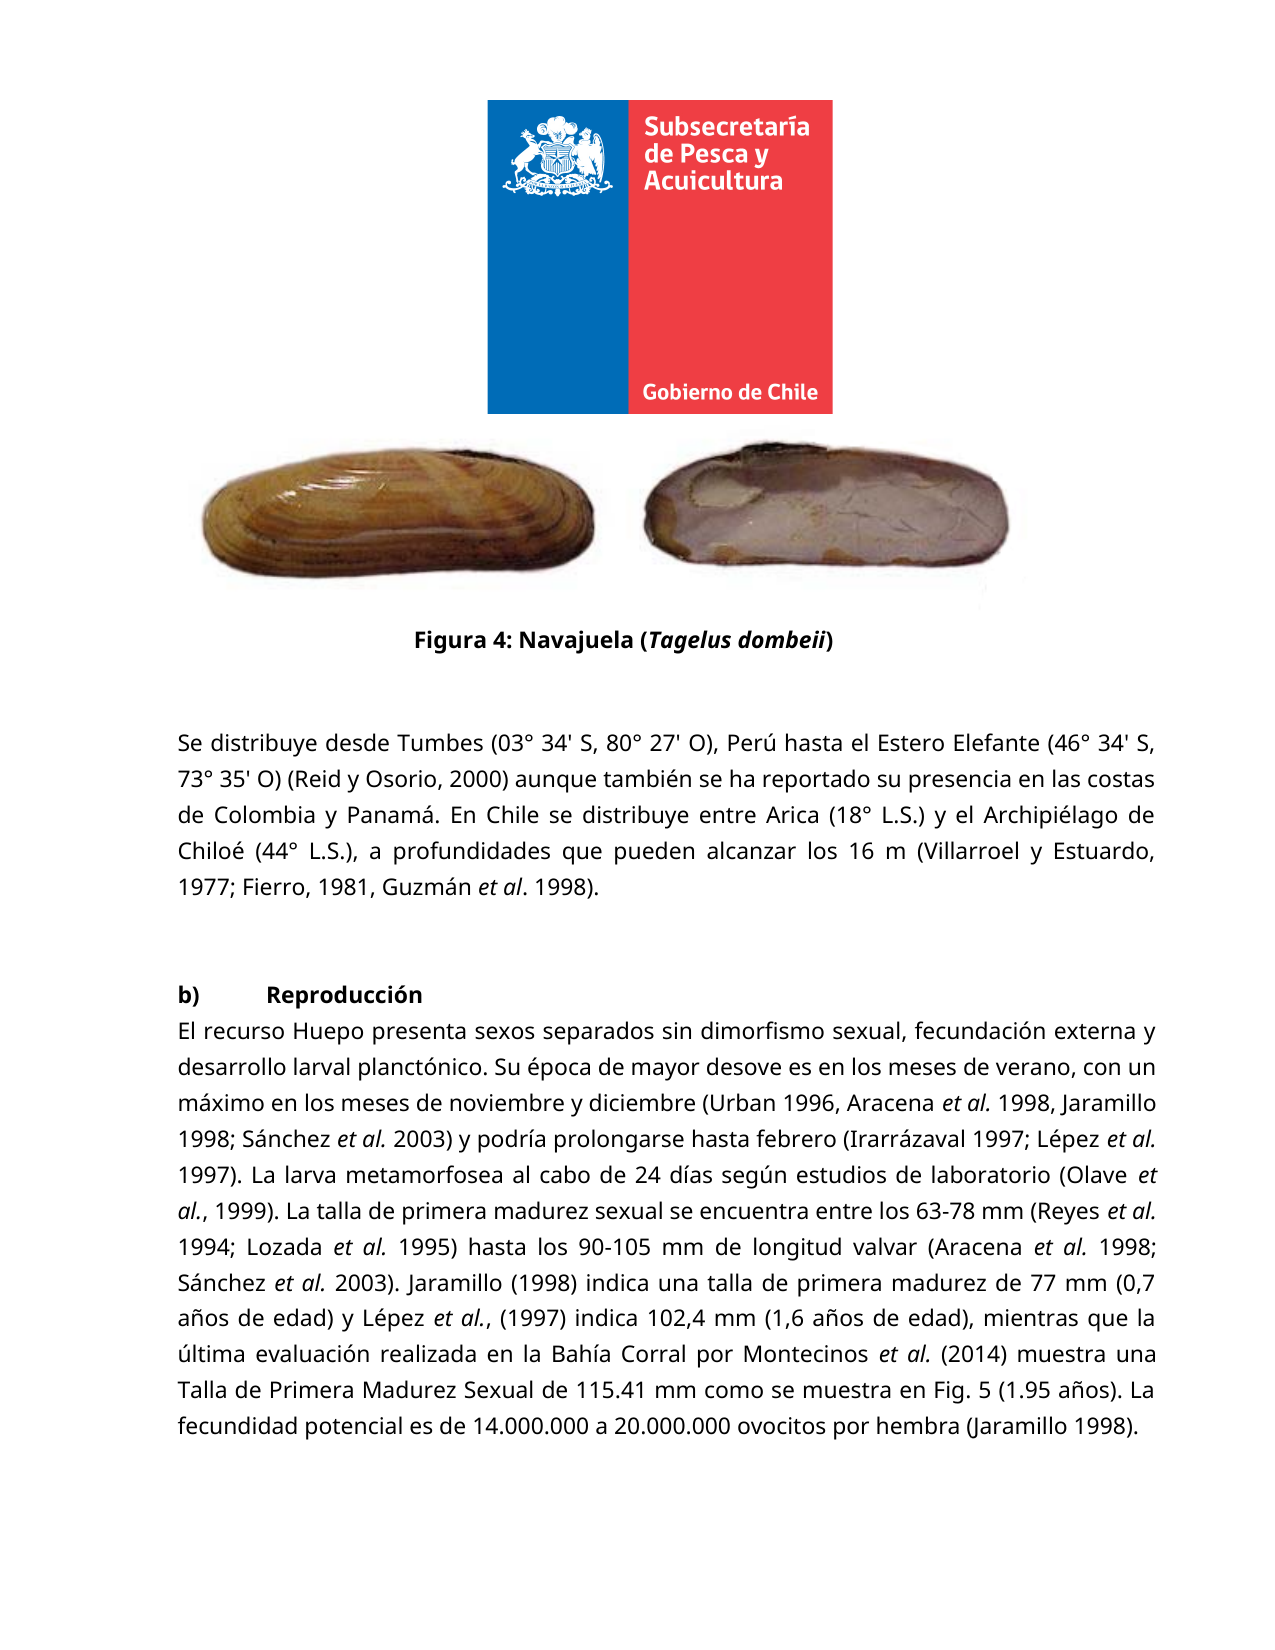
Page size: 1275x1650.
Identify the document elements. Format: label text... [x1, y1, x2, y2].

text Se distribuye desde Tumbes (03° 34' S, 80° 27' O), Perú hasta el Estero Elefante (46° 34' S, 73° 35' O) (Reid y Osorio, 2000) aunque también se ha reportado su presencia en las costas de Colombia y Panamá. En Chile se distribuye entre Arica (18° L.S.) y el Archipiélago de Chiloé (44° L.S.), a profundidades que pueden alcanzar los 16 m (Villarroel y Estuardo, 1977; Fierro, 1981, Guzmán et al. 1998). [177, 727, 1157, 902]
picture [177, 100, 1029, 621]
text El recurso Huepo presenta sexos separados sin dimorfismo sexual, fecundación externa y desarrollo larval planctónico. Su época de mayor desove es en los meses de verano, con un máximo en los meses de noviembre y diciembre (Urban 1996, Aracena et al. 1998, Jaramillo 1998; Sánchez et al. 2003) y podría prolongarse hasta febrero (Irarrázaval 1997; Lépez et al. 1997). La larva metamorfosea al cabo de 24 días según estudios de laboratorio (Olave et al., 1999). La talla de primera madurez sexual se encuentra entre los 63-78 mm (Reyes et al. 1994; Lozada et al. 1995) hasta los 90-105 mm de longitud valvar (Aracena et al. 1998; Sánchez et al. 2003). Jaramillo (1998) indica una talla de primera madurez de 77 mm (0,7 años de edad) y Lépez et al., (1997) indica 102,4 mm (1,6 años de edad), mientras que la última evaluación realizada en la Bahía Corral por Montecinos et al. (2014) muestra una Talla de Primera Madurez Sexual de 115.41 mm como se muestra en Fig. 5 (1.95 años). La fecundidad potencial es de 14.000.000 a 20.000.000 ovocitos por hembra (Jaramillo 1998). [177, 1015, 1157, 1441]
text Figura 4: Navajuela (Tagelus dombeii) [399, 624, 1157, 656]
list Reproducción [177, 979, 1157, 1010]
